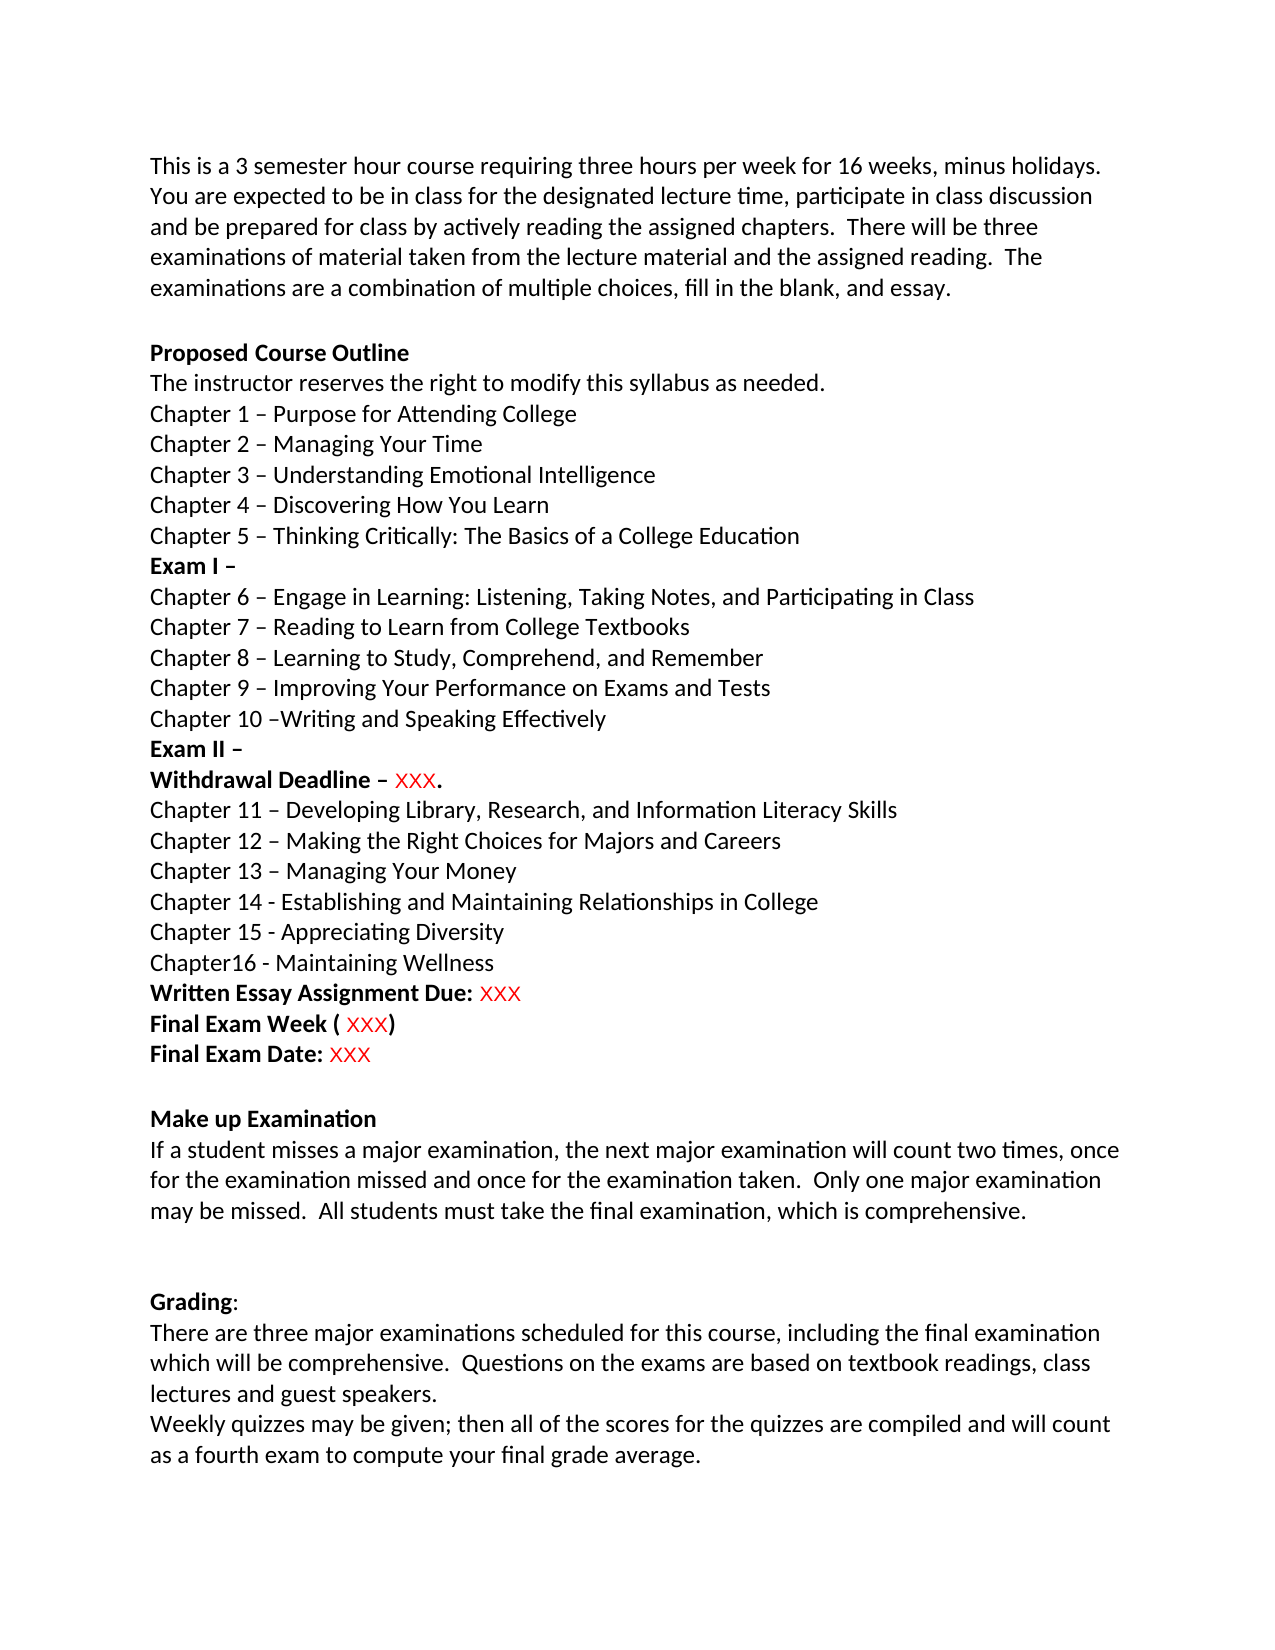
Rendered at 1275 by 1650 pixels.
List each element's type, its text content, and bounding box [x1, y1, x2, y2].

text Chapter 14 - Establishing and Maintaining Relationships in College [150, 886, 1125, 917]
text Chapter 11 – Developing Library, Research, and Information Literacy Skills [150, 794, 1125, 825]
text Chapter 13 – Managing Your Money [150, 856, 1125, 886]
text Chapter 5 – Thinking Critically: The Basics of a College Education [150, 520, 1125, 550]
text Grading: [150, 1286, 1125, 1317]
text Make up Examination [0, 1103, 1125, 1134]
text Weekly quizzes may be given; then all of the scores for the quizzes are compiled and will count as a fourth exam to compute your final grade average. [150, 1408, 1125, 1469]
text Exam I – [150, 550, 1125, 581]
text Exam II – [150, 733, 1125, 764]
text Withdrawal Deadline – XXX. [150, 764, 1125, 794]
text Chapter 6 – Engage in Learning: Listening, Taking Notes, and Participating in Class [150, 581, 1125, 611]
text The instructor reserves the right to modify this syllabus as needed. [150, 367, 1125, 398]
text Proposed Course Outline [150, 337, 1125, 367]
text Chapter 7 – Reading to Learn from College Textbooks [150, 611, 1125, 642]
text Chapter 2 – Managing Your Time [150, 428, 1125, 459]
text This is a 3 semester hour course requiring three hours per week for 16 weeks, minus holidays. You are expected to be in class for the designated lecture time, participate in class discussion and be prepared for class by actively reading the assigned chapters. There will be three examinations of material taken from the lecture material and the assigned reading. The examinations are a combination of multiple choices, fill in the blank, and essay. [150, 150, 1125, 303]
text Chapter 10 –Writing and Speaking Effectively [150, 703, 1125, 733]
text Chapter 9 – Improving Your Performance on Exams and Tests [150, 672, 1125, 703]
text There are three major examinations scheduled for this course, including the final examination which will be comprehensive. Questions on the exams are based on textbook readings, class lectures and guest speakers. [150, 1317, 1125, 1408]
text If a student misses a major examination, the next major examination will count two times, once for the examination missed and once for the examination taken. Only one major examination may be missed. All students must take the final examination, which is comprehensive. [150, 1134, 1125, 1225]
text Chapter16 - Maintaining Wellness [150, 947, 1125, 978]
text Chapter 4 – Discovering How You Learn [150, 489, 1125, 520]
text Chapter 8 – Learning to Study, Comprehend, and Remember [150, 642, 1125, 672]
text Final Exam Date: XXX [150, 1039, 1125, 1069]
text Chapter 3 – Understanding Emotional Intelligence [150, 459, 1125, 489]
text Chapter 1 – Purpose for Attending College [150, 398, 1125, 428]
text Chapter 12 – Making the Right Choices for Majors and Careers [150, 825, 1125, 856]
text Final Exam Week ( XXX) [150, 1008, 1125, 1039]
text Chapter 15 - Appreciating Diversity [150, 917, 1125, 947]
text Written Essay Assignment Due: XXX [150, 978, 1125, 1008]
